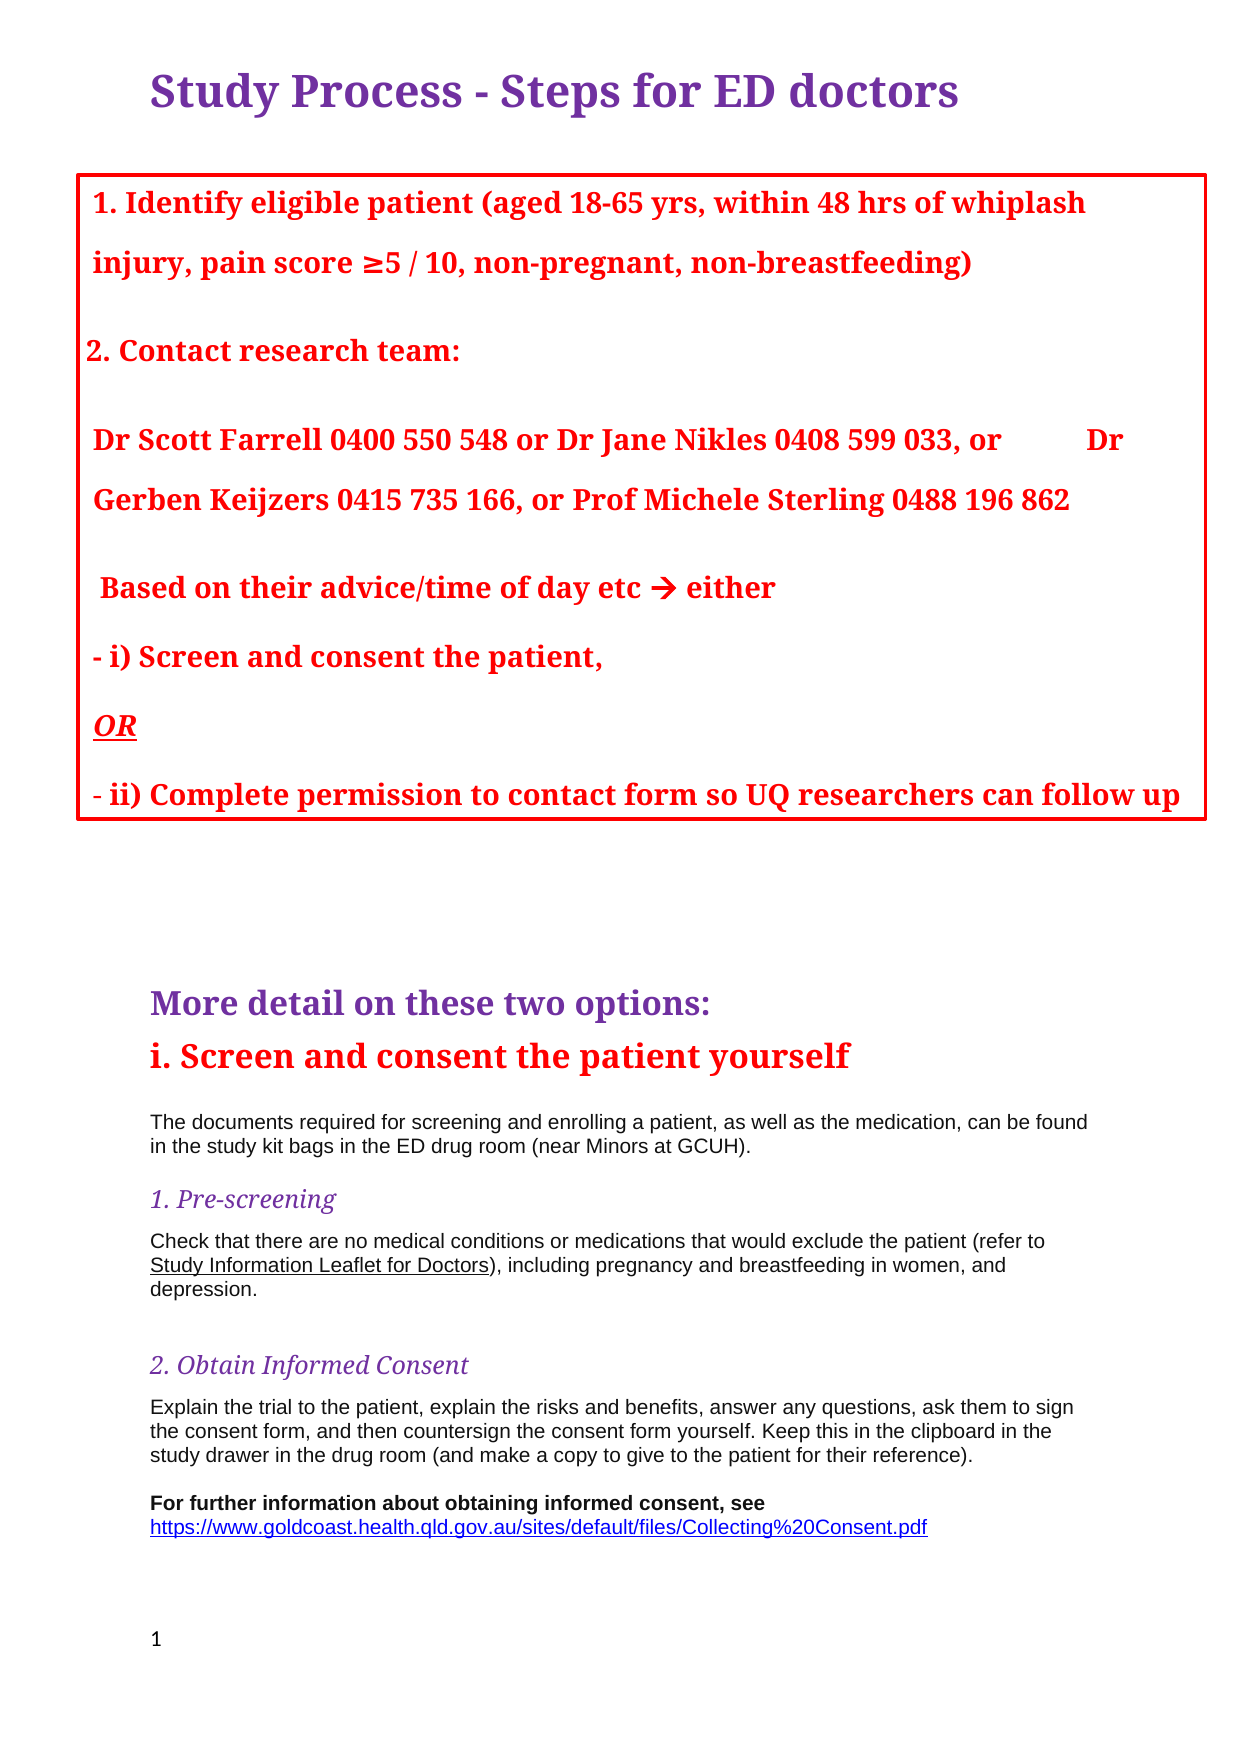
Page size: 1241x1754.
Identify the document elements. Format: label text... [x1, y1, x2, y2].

text https://www.goldcoast.health.qld.gov.au/sites/default/files/Collecting%20Consent.pdf [150, 1514, 1090, 1538]
text Check that there are no medical conditions or medications that would exclude the patient (refer to Study Information Leaflet for Doctors), including pregnancy and breastfeeding in women, and depression. [150, 1229, 1090, 1301]
subtitle Study Process - Steps for ED doctors [150, 59, 1090, 120]
subtitle i. Screen and consent the patient yourself [150, 1033, 1090, 1078]
subtitle 2. Obtain Informed Consent [150, 1348, 1090, 1382]
text The documents required for screening and enrolling a patient, as well as the medication, can be found in the study kit bags in the ED drug room (near Minors at GCUH). [150, 1110, 1090, 1158]
subtitle More detail on these two options: [150, 980, 1090, 1025]
text Explain the trial to the patient, explain the risks and benefits, answer any questions, ask them to sign the consent form, and then countersign the consent form yourself. Keep this in the clipboard in the study drawer in the drug room (and make a copy to give to the patient for their reference). [150, 1395, 1090, 1467]
text For further information about obtaining informed consent, see [150, 1491, 1090, 1514]
subtitle 1. Pre-screening [150, 1182, 1090, 1216]
